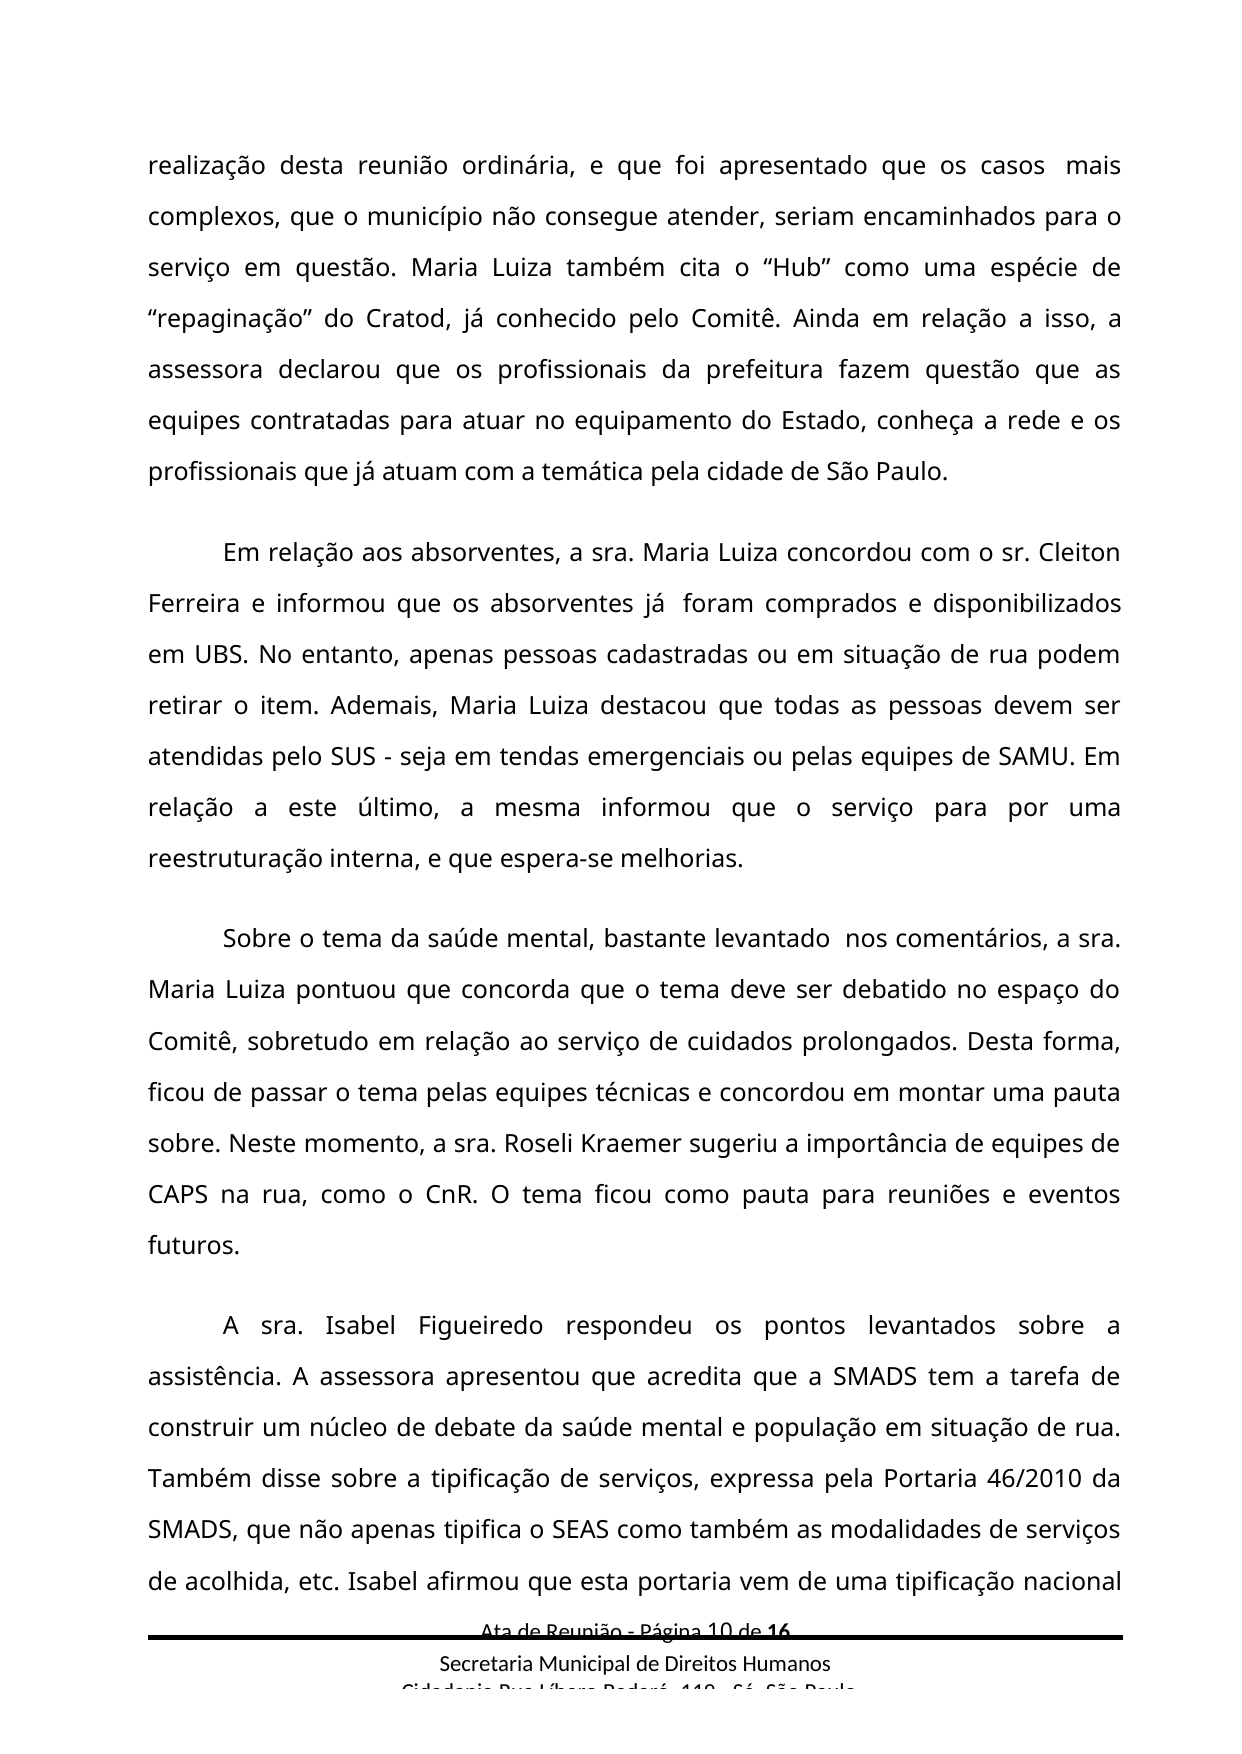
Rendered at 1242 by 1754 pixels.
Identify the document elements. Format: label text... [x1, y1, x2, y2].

text Em relação aos absorventes, a sra. Maria Luiza concordou com o sr. Cleiton Ferreira e informou que os absorventes já foram comprados e disponibilizados em UBS. No entanto, apenas pessoas cadastradas ou em situação de rua podem retirar o item. Ademais, Maria Luiza destacou que todas as pessoas devem ser atendidas pelo SUS - seja em tendas emergenciais ou pelas equipes de SAMU. Em relação a este último, a mesma informou que o serviço para por uma reestruturação interna, e que espera-se melhorias. [148, 534, 1122, 875]
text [148, 1308, 1122, 1597]
text Sobre o tema da saúde mental, bastante levantado nos comentários, a sra. Maria Luiza pontuou que concorda que o tema deve ser debatido no espaço do Comitê, sobretudo em relação ao serviço de cuidados prolongados. Desta forma, ficou de passar o tema pelas equipes técnicas e concordou em montar uma pauta sobre. Neste momento, a sra. Roseli Kraemer sugeriu a importância de equipes de CAPS na rua, como o CnR. O tema ficou como pauta para reuniões e eventos futuros. [148, 921, 1122, 1261]
text realização desta reunião ordinária, e que foi apresentado que os casos mais complexos, que o município não consegue atender, seriam encaminhados para o serviço em questão. Maria Luiza também cita o “Hub” como uma espécie de “repaginação” do Cratod, já conhecido pelo Comitê. Ainda em relação a isso, a assessora declarou que os profissionais da prefeitura fazem questão que as equipes contratadas para atuar no equipamento do Estado, conheça a rede e os profissionais que já atuam com a temática pela cidade de São Paulo. [148, 148, 1122, 488]
